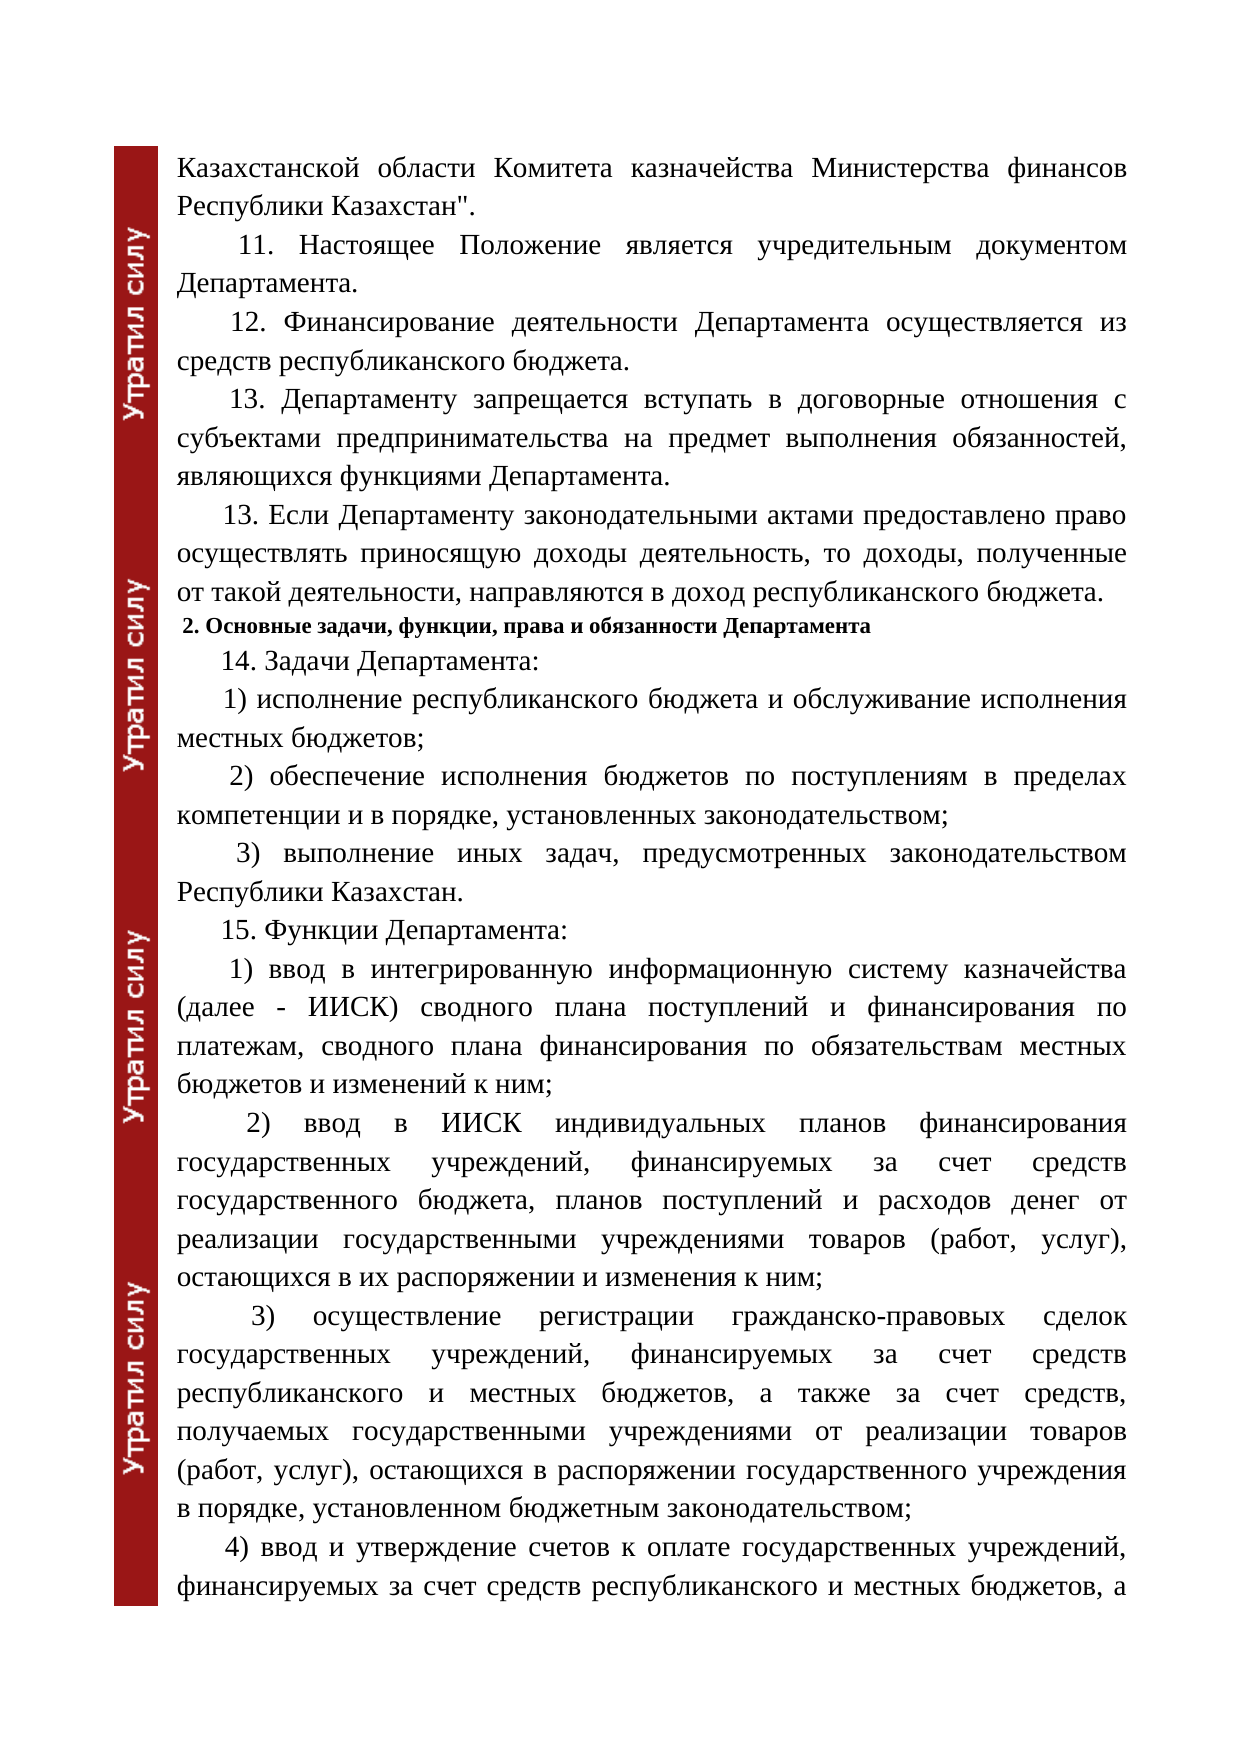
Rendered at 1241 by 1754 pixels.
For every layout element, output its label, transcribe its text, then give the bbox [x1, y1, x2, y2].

picture [114, 1100, 158, 1105]
text 2) ввод в ИИСК индивидуальных планов финансирования государственных учреждений, финансируемых за счет средств государственного бюджета, планов поступлений и расходов денег от реализации государственными учреждениями товаров (работ, услуг), остающихся в их распоряжении и изменения к ним; [112, 1105, 1128, 1293]
picture [114, 907, 158, 912]
text 15. Функции Департамента: [112, 912, 1128, 946]
text 1) ввод в интегрированную информационную систему казначейства (далее - ИИСК) сводного плана поступлений и финансирования по платежам, сводного плана финансирования по обязательствам местных бюджетов и изменений к ним; [112, 951, 1128, 1100]
text 3) выполнение иных задач, предусмотренных законодательством Республики Казахстан. [112, 835, 1128, 907]
picture [114, 830, 158, 835]
text 13. Департаменту запрещается вступать в договорные отношения с субъектами предпринимательства на предмет выполнения обязанностей, являющихся функциями Департамента. [112, 381, 1128, 492]
picture [114, 753, 158, 758]
text 1) исполнение республиканского бюджета и обслуживание исполнения местных бюджетов; [112, 681, 1128, 753]
picture [114, 639, 158, 643]
picture [114, 492, 158, 497]
picture [114, 1293, 158, 1298]
picture [114, 376, 158, 381]
picture [114, 946, 158, 951]
text 3) осуществление регистрации гражданско-правовых сделок государственных учреждений, финансируемых за счет средств республиканского и местных бюджетов, а также за счет средств, получаемых государственными учреждениями от реализации товаров (работ, услуг), остающихся в распоряжении государственного учреждения в порядке, установленном бюджетным законодательством; [112, 1298, 1128, 1524]
picture [114, 607, 158, 612]
picture [114, 146, 158, 150]
text 2) обеспечение исполнения бюджетов по поступлениям в пределах компетенции и в порядке, установленных законодательством; [112, 758, 1128, 830]
text 13. Если Департаменту законодательными актами предоставлено право осуществлять приносящую доходы деятельность, то доходы, полученные от такой деятельности, направляются в доход республиканского бюджета. [112, 497, 1128, 607]
picture [114, 222, 158, 227]
picture [114, 1601, 158, 1606]
picture [114, 676, 158, 681]
text 2. Основные задачи, функции, права и обязанности Департамента [112, 612, 1128, 639]
text 11. Настоящее Положение является учредительным документом Департамента. [112, 227, 1128, 299]
text 12. Финансирование деятельности Департамента осуществляется из средств республиканского бюджета. [112, 304, 1128, 376]
text 14. Задачи Департамента: [112, 643, 1128, 676]
picture [114, 299, 158, 304]
picture [114, 1524, 158, 1529]
